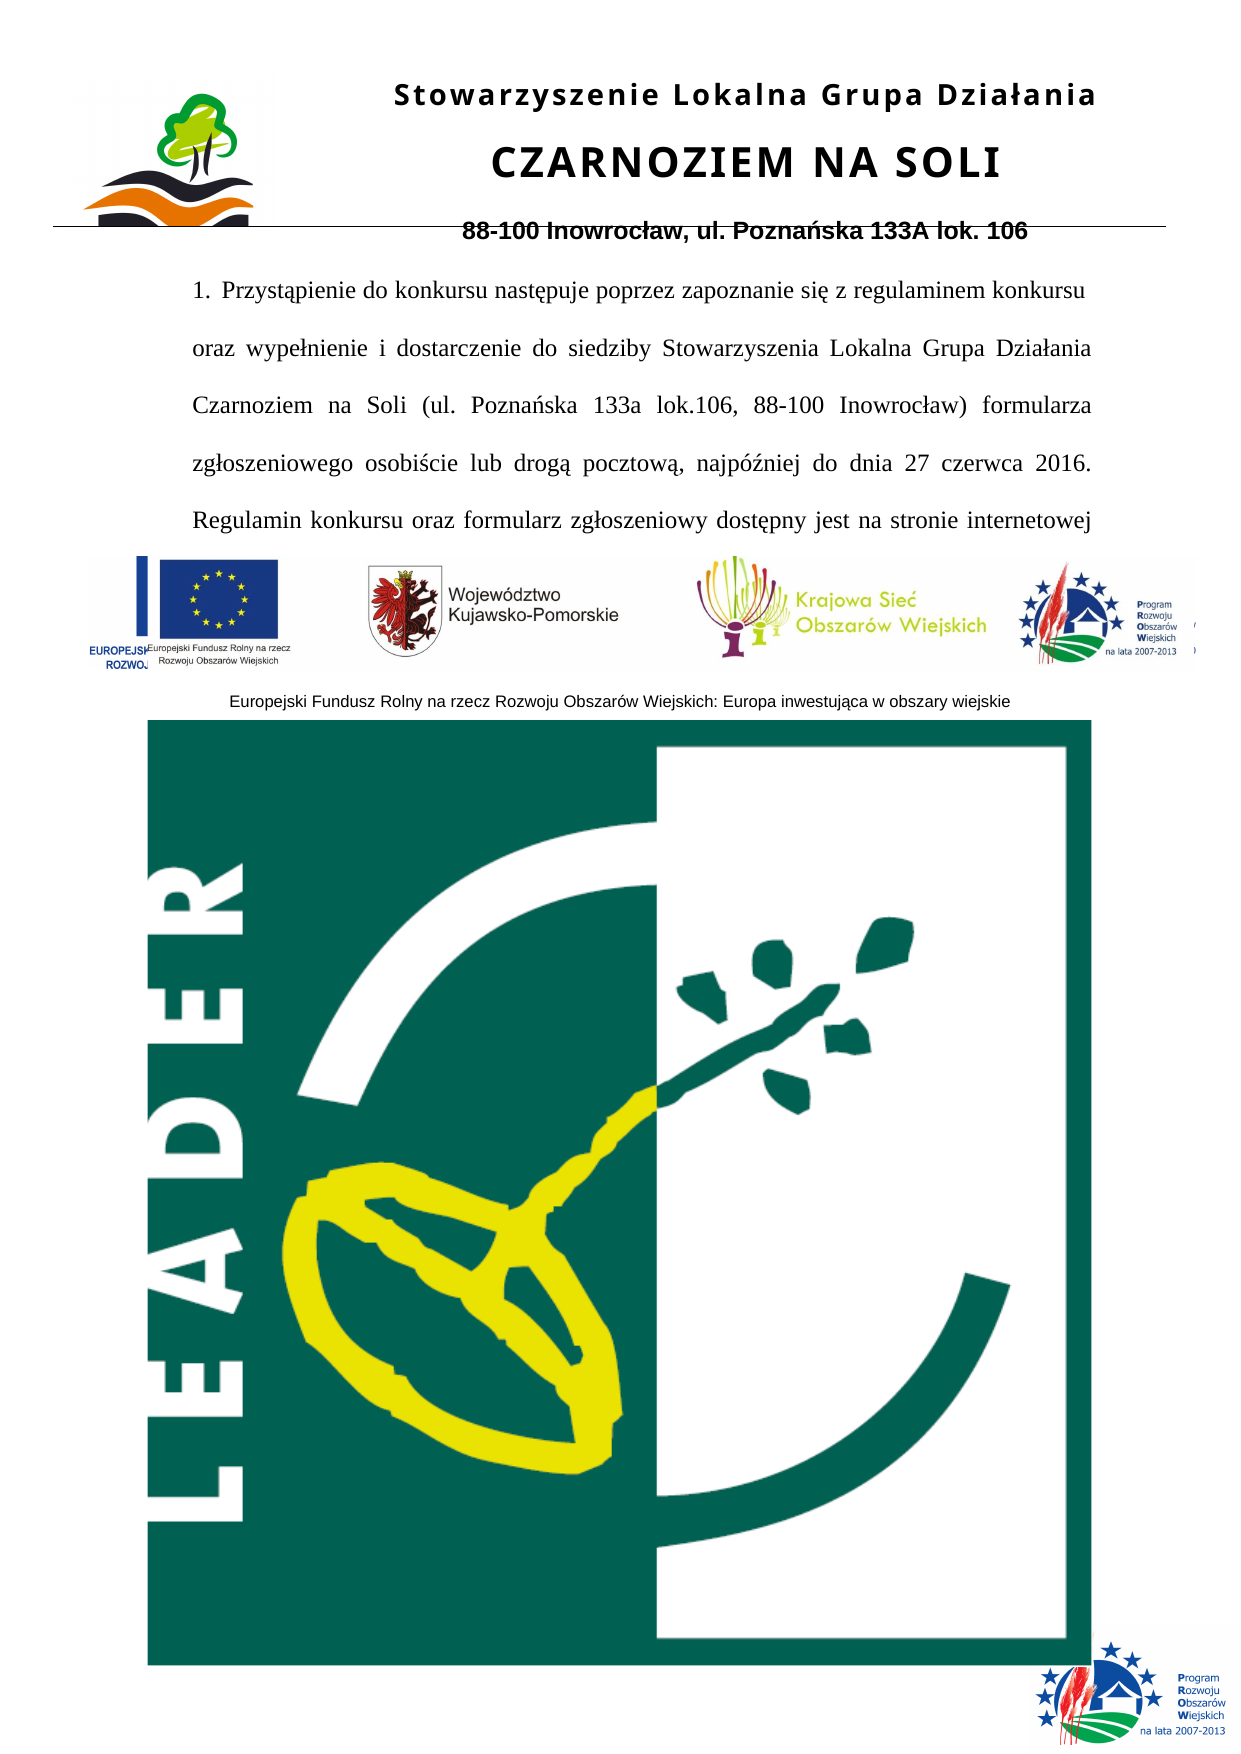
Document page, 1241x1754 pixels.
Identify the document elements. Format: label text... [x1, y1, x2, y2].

picture [64, 73, 278, 226]
list Przystąpienie do konkursu następuje poprzez zapoznanie się z regulaminem konkursu oraz wypełnienie i dostarczenie do siedziby Stowarzyszenia Lokalna Grupa Działania Czarnoziem na Soli (ul. Poznańska 133a lok.106, 88-100 Inowrocław) formularza zgłoszeniowego osobiście lub drogą pocztową, najpóźniej do dnia 27 czerwca 2016. Regulamin konkursu oraz formularz zgłoszeniowy dostępny jest na stronie internetowej www.czarnoziemnasoli.pl. [192, 275, 1093, 534]
picture [147, 720, 1240, 1754]
picture [89, 555, 294, 670]
picture [1015, 555, 1197, 665]
